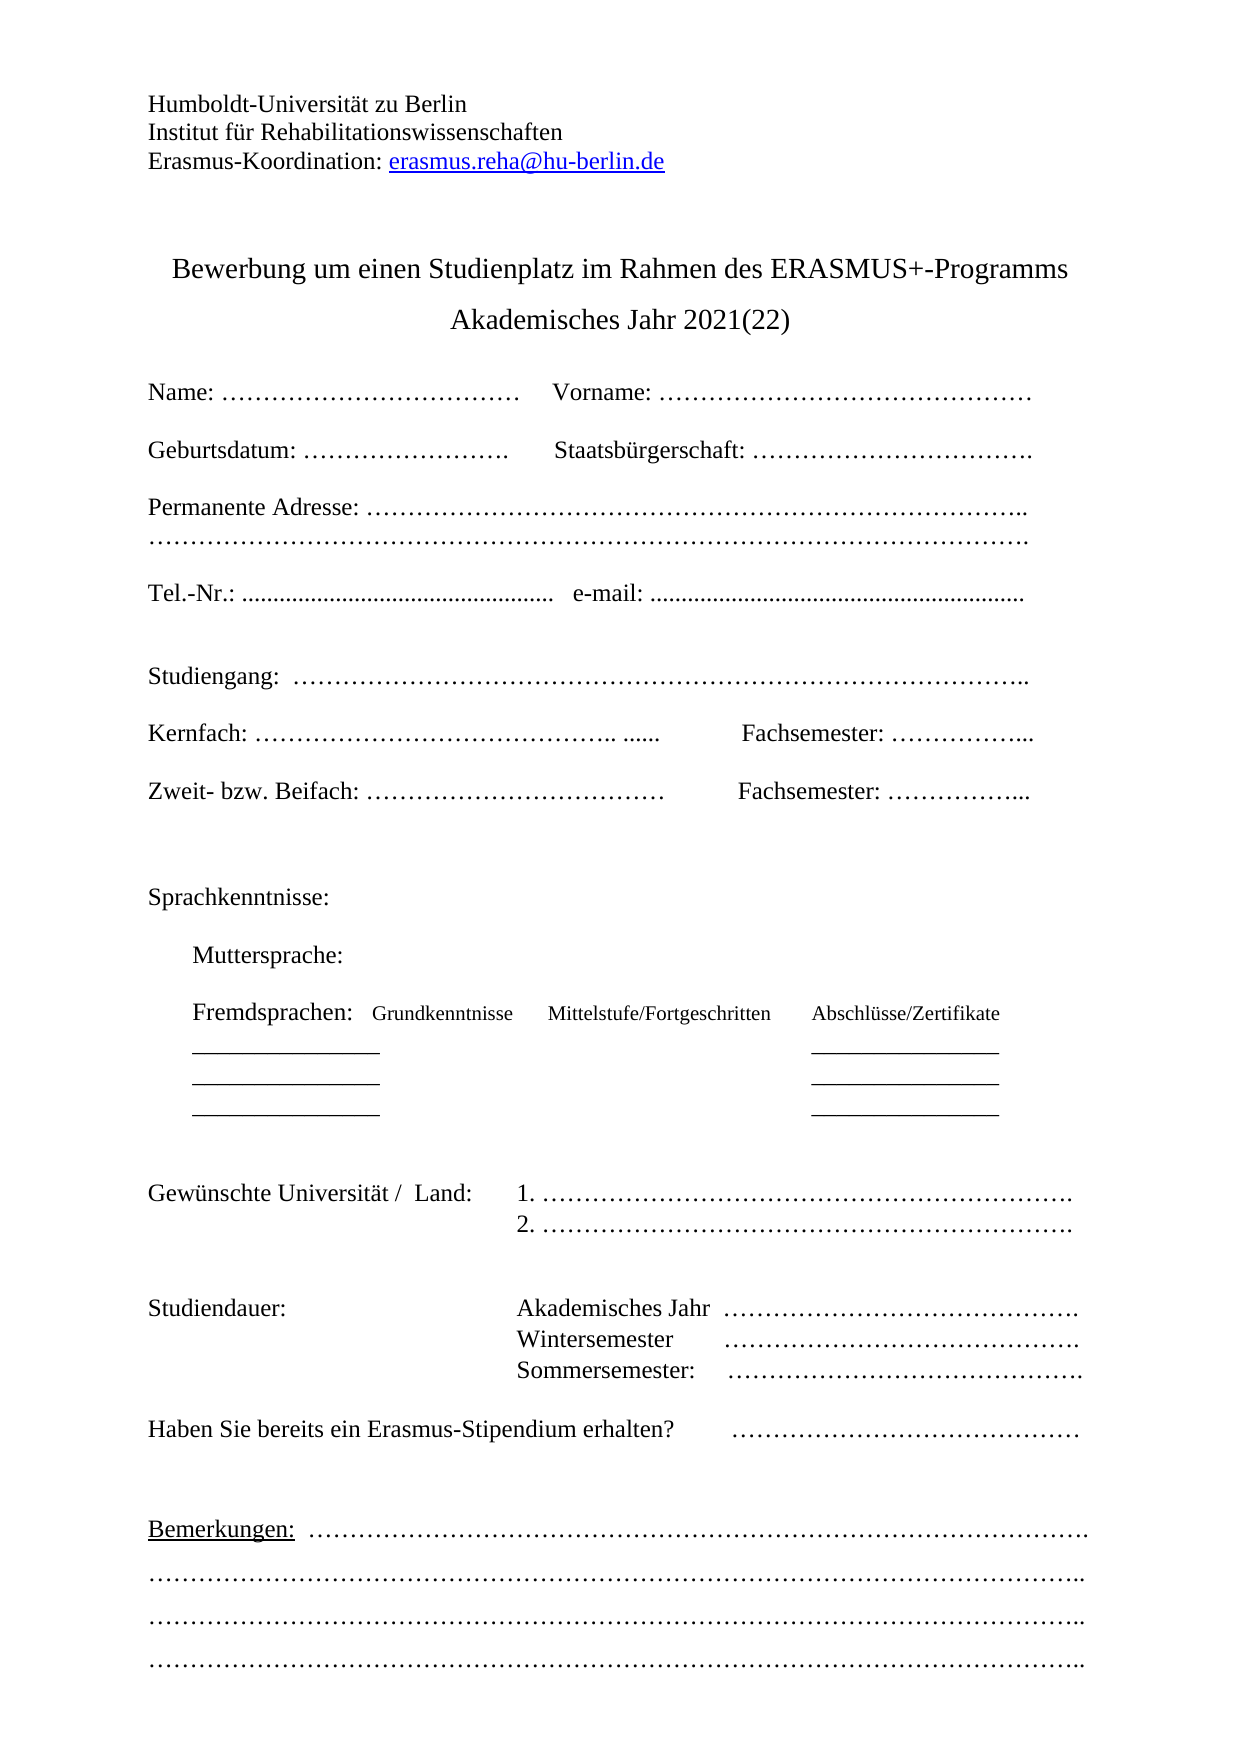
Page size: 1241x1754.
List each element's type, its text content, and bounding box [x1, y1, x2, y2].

subtitle Wintersemester ……………………………………. [443, 1323, 1092, 1354]
subtitle Akademisches Jahr 2021(22) [148, 302, 1092, 336]
subtitle ………………………………………………………………………………………………….. [148, 1558, 1092, 1586]
subtitle Haben Sie bereits ein Erasmus-Stipendium erhalten? …………………………………… [148, 1414, 1092, 1443]
subtitle Sprachkenntnisse: [148, 882, 1092, 911]
subtitle Sommersemester: ……………………………………. [443, 1354, 1092, 1385]
subtitle Geburtsdatum: ……………………. Staatsbürgerschaft: ……………………………. [148, 435, 1092, 492]
subtitle Gewünschte Universität / Land: 1. ………………………………………………………. [148, 1176, 1092, 1207]
subtitle Name: ……………………………… Vorname: ……………………………………… [148, 377, 1092, 406]
subtitle _______________ ⁯ ⁯ _______________ [192, 1089, 1092, 1120]
subtitle ……………………………………………………………………………………………. [148, 521, 1092, 550]
subtitle Fremdsprachen: Grundkenntnisse Mittelstufe/Fortgeschritten Abschlüsse/Zertifikate [192, 997, 1092, 1026]
subtitle Zweit- bzw. Beifach: ……………………………… Fachsemester: ……………... [148, 776, 1092, 805]
title Institut für Rehabilitationswissenschaften [148, 117, 1092, 146]
subtitle 2. ………………………………………………………. [148, 1207, 1092, 1239]
subtitle Bewerbung um einen Studienplatz im Rahmen des ERASMUS+-Programms [148, 252, 1092, 285]
subtitle Studiengang: …………………………………………………………………………….. [148, 661, 1092, 690]
subtitle Tel.-Nr.: .................................................. e-mail: ............................................................ [148, 578, 1092, 607]
subtitle Permanente Adresse: …………………………………………………………………….. [148, 492, 1092, 521]
title Humboldt-Universität zu Berlin [148, 89, 1092, 117]
subtitle _______________ ⁯ ⁯ _______________ [192, 1026, 1092, 1057]
subtitle Muttersprache: [192, 940, 1092, 969]
subtitle ………………………………………………………………………………………………….. [148, 1644, 1092, 1673]
subtitle Studiendauer: Akademisches Jahr ……………………………………. [148, 1291, 1092, 1323]
title Erasmus-Koordination: erasmus.reha@hu-berlin.de [148, 146, 1092, 175]
subtitle ………………………………………………………………………………………………….. [148, 1601, 1092, 1629]
subtitle _______________ ⁯ ⁯ _______________ [192, 1057, 1092, 1089]
subtitle Kernfach: …………………………………….. ...... Fachsemester: ……………... [148, 718, 1092, 747]
subtitle Bemerkungen: …………………………………………………………………………………. [148, 1514, 1092, 1543]
